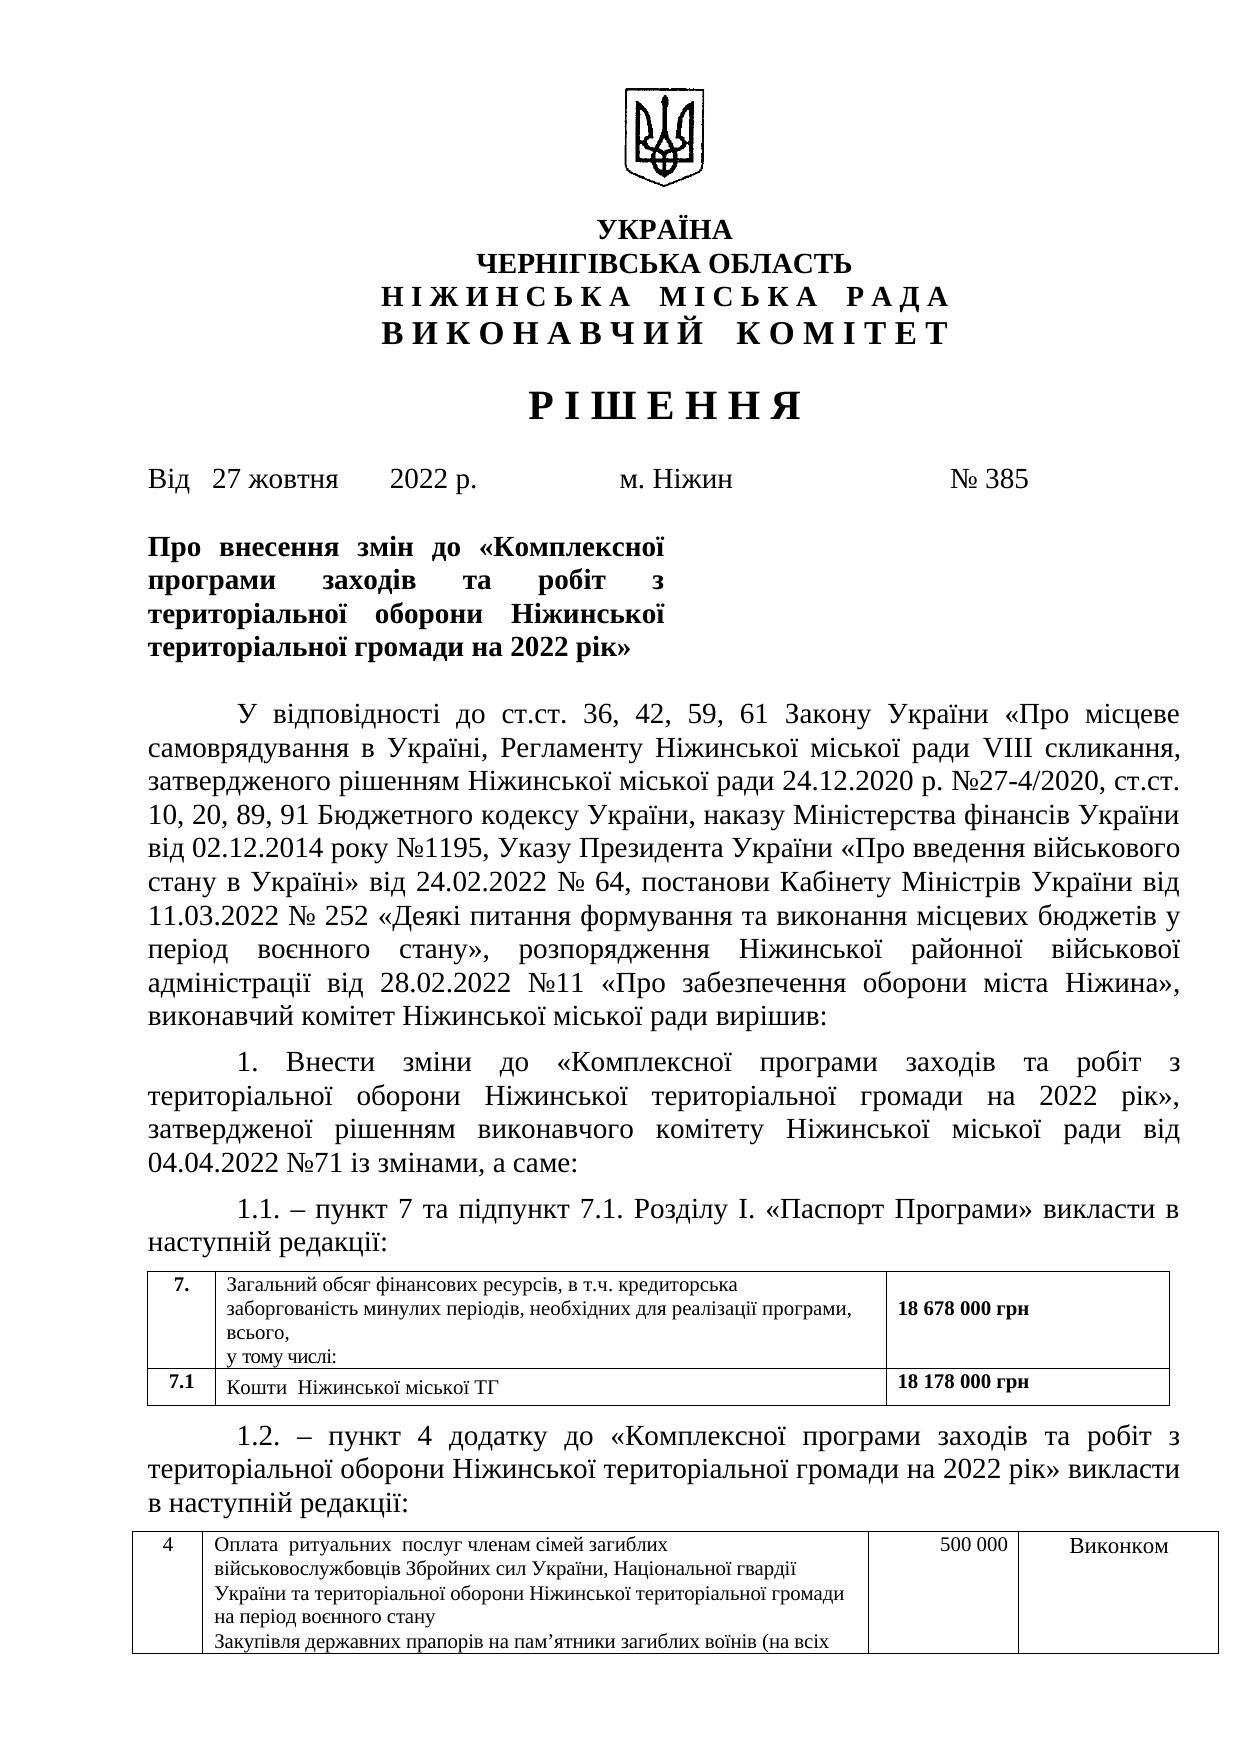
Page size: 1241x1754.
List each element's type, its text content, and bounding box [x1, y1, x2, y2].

table_header 4 [133, 1532, 202, 1653]
text Н І Ж И Н С Ь К А М І С Ь К А Р А Д А [148, 279, 1181, 313]
text 1. Внести зміни до «Комплексної програми заходів та робіт з територіальної оборони Ніжинської територіальної громади на 2022 рік», затвердженої рішенням виконавчого комітету Ніжинської міської ради від 04.04.2022 №71 із змінами, а саме: [148, 1044, 1181, 1178]
text 1.1. – пункт 7 та підпункт 7.1. Розділу І. «Паспорт Програми» викласти в наступній редакції: [148, 1191, 1181, 1258]
table_header 500 000 [869, 1532, 1018, 1653]
text Від 27 жовтня 2022 р. м. Ніжин № 385 [148, 462, 1181, 495]
table_header Загальний обсяг фінансових ресурсів, в т.ч. кредиторська заборгованість минулих періодів, необхідних для реалізації програми, всього, у тому числі: [216, 1272, 886, 1368]
text У відповідності до ст.ст. 36, 42, 59, 61 Закону України «Про місцеве самоврядування в Україні, Регламенту Ніжинської міської ради VIII скликання, затвердженого рішенням Ніжинської міської ради 24.12.2020 р. №27-4/2020, ст.ст. 10, 20, 89, 91 Бюджетного кодексу України, наказу Міністерства фінансів України від 02.12.2014 року №1195, Указу Президента України «Про введення військового стану в Україні» від 24.02.2022 № 64, постанови Кабінету Міністрів України від 11.03.2022 № 252 «Деякі питання формування та виконання місцевих бюджетів у період воєнного стану», розпорядження Ніжинської районної військової адміністрації від 28.02.2022 №11 «Про забезпечення оборони міста Ніжина», виконавчий комітет Ніжинської міської ради вирішив: [148, 696, 1181, 1032]
table_cell Кошти Ніжинської міської ТГ [216, 1369, 886, 1404]
text УКРАЇНА [148, 212, 1181, 246]
text Про внесення змін до «Комплексної програми заходів та робіт з територіальної оборони Ніжинської територіальної громади на 2022 рік» [148, 529, 664, 663]
text В И К О Н А В Ч И Й К О М І Т Е Т [148, 313, 1181, 351]
table_header Виконком [1019, 1532, 1218, 1653]
table_header 18 678 000 грн [887, 1272, 1169, 1368]
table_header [203, 1532, 868, 1653]
text 1.2. – пункт 4 додатку до «Комплексної програми заходів та робіт з територіальної оборони Ніжинської територіальної громади на 2022 рік» викласти в наступній редакції: [148, 1418, 1181, 1519]
table_header 7. [148, 1272, 215, 1368]
text ЧЕРНІГІВСЬКА ОБЛАСТЬ [148, 246, 1181, 279]
text Р І Ш Е Н Н Я [148, 380, 1181, 428]
table_cell 18 178 000 грн [887, 1369, 1169, 1404]
table_cell 7.1 [148, 1369, 215, 1404]
picture [624, 88, 705, 187]
